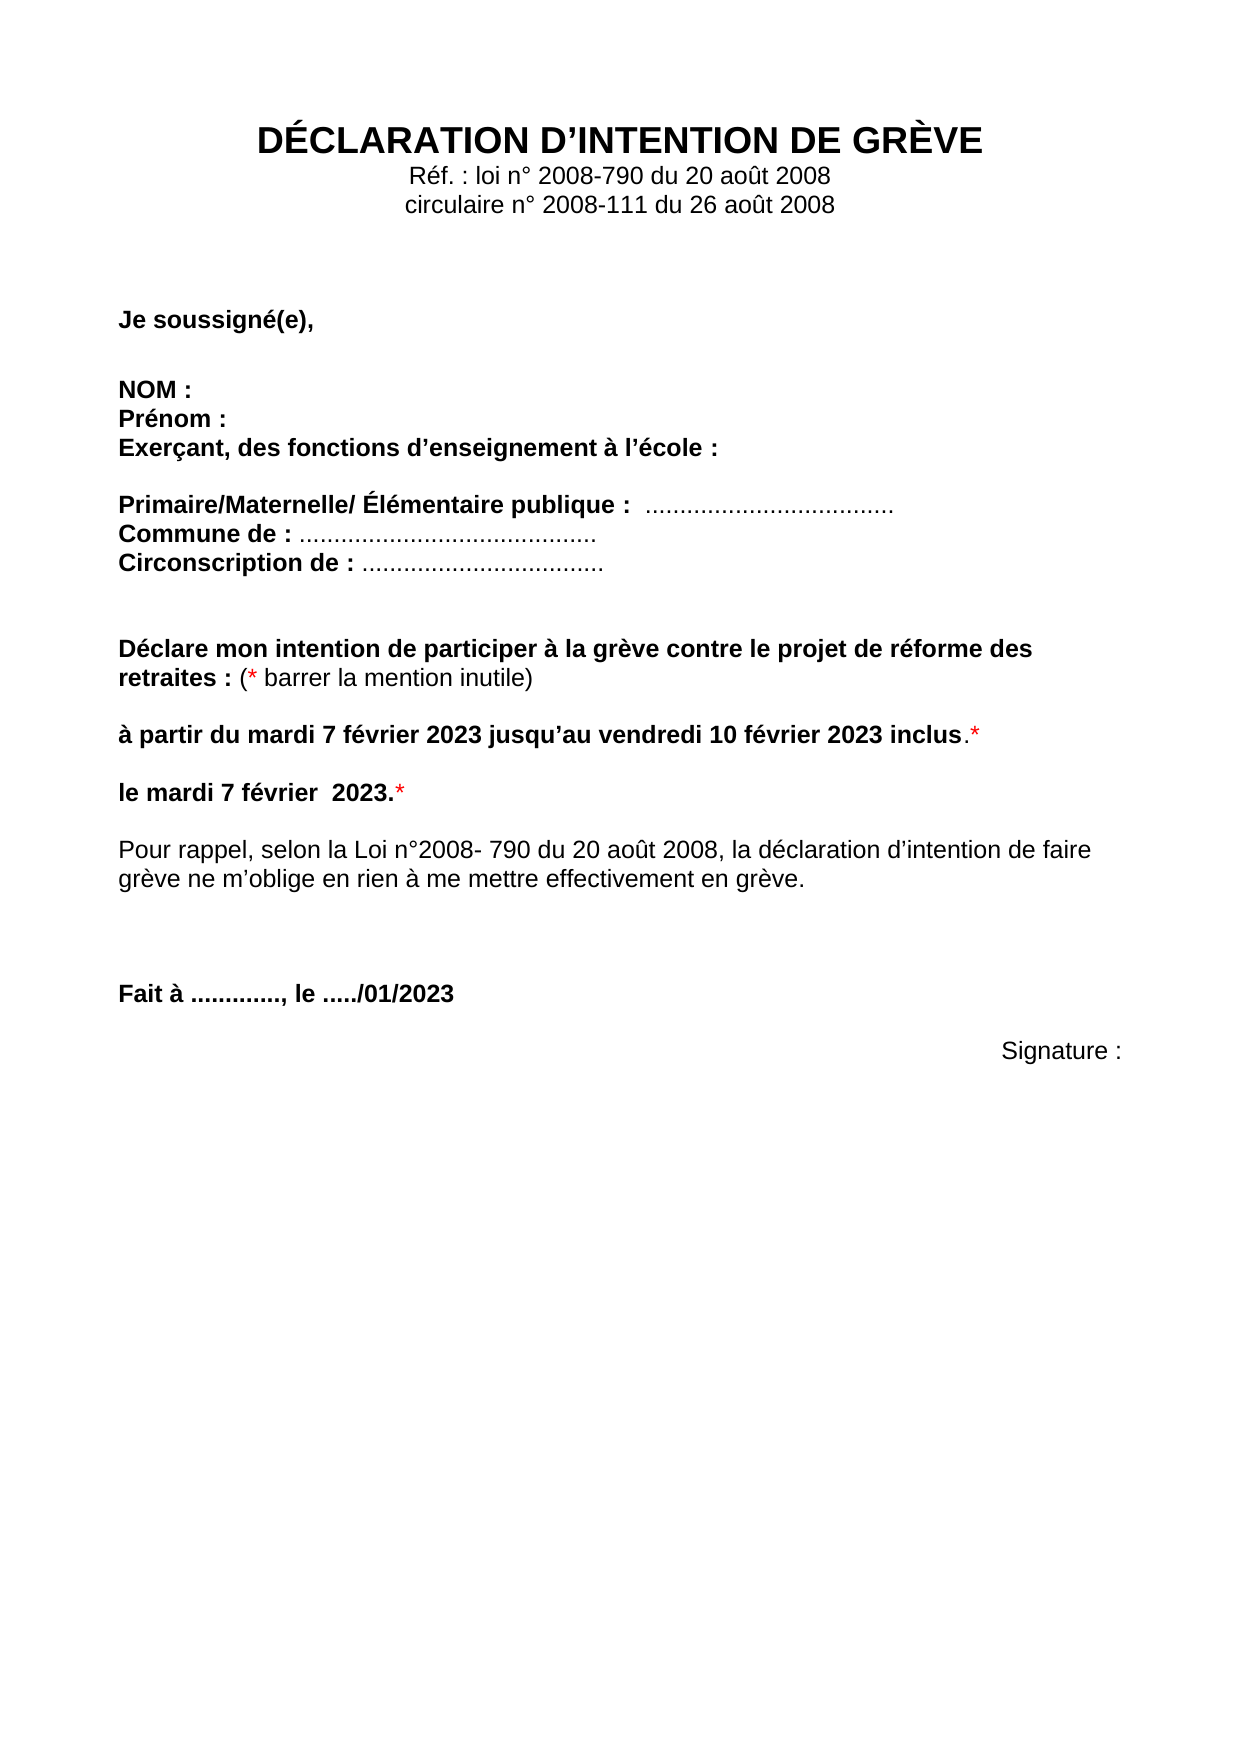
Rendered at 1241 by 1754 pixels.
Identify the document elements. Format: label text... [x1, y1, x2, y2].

text Je soussigné(e), [118, 305, 1122, 334]
text Réf. : loi n° 2008-790 du 20 août 2008 [118, 161, 1122, 190]
text Prénom : [118, 404, 1122, 432]
text Déclare mon intention de participer à la grève contre le projet de réforme des retraites : (* barrer la mention inutile) [118, 634, 1122, 691]
text Primaire/Maternelle/ Élémentaire publique : .................................... [118, 490, 1122, 519]
text circulaire n° 2008-111 du 26 août 2008 [118, 190, 1122, 219]
text Commune de : ........................................... [118, 519, 1122, 547]
text Circonscription de : ................................... [118, 547, 1122, 576]
text Fait à ............., le ...../01/2023 [118, 979, 1122, 1007]
text NOM : [118, 375, 1122, 404]
text Signature : [118, 1036, 1122, 1065]
text Exerçant, des fonctions d’enseignement à l’école : [118, 432, 1122, 461]
text à partir du mardi 7 février 2023 jusqu’au vendredi 10 février 2023 inclus.* [118, 720, 1122, 749]
text le mardi 7 février 2023.* [118, 777, 1122, 806]
text DÉCLARATION D’INTENTION DE GRÈVE [118, 118, 1122, 161]
text Pour rappel, selon la Loi n°2008- 790 du 20 août 2008, la déclaration d’intention de faire grève ne m’oblige en rien à me mettre effectivement en grève. [118, 835, 1122, 892]
